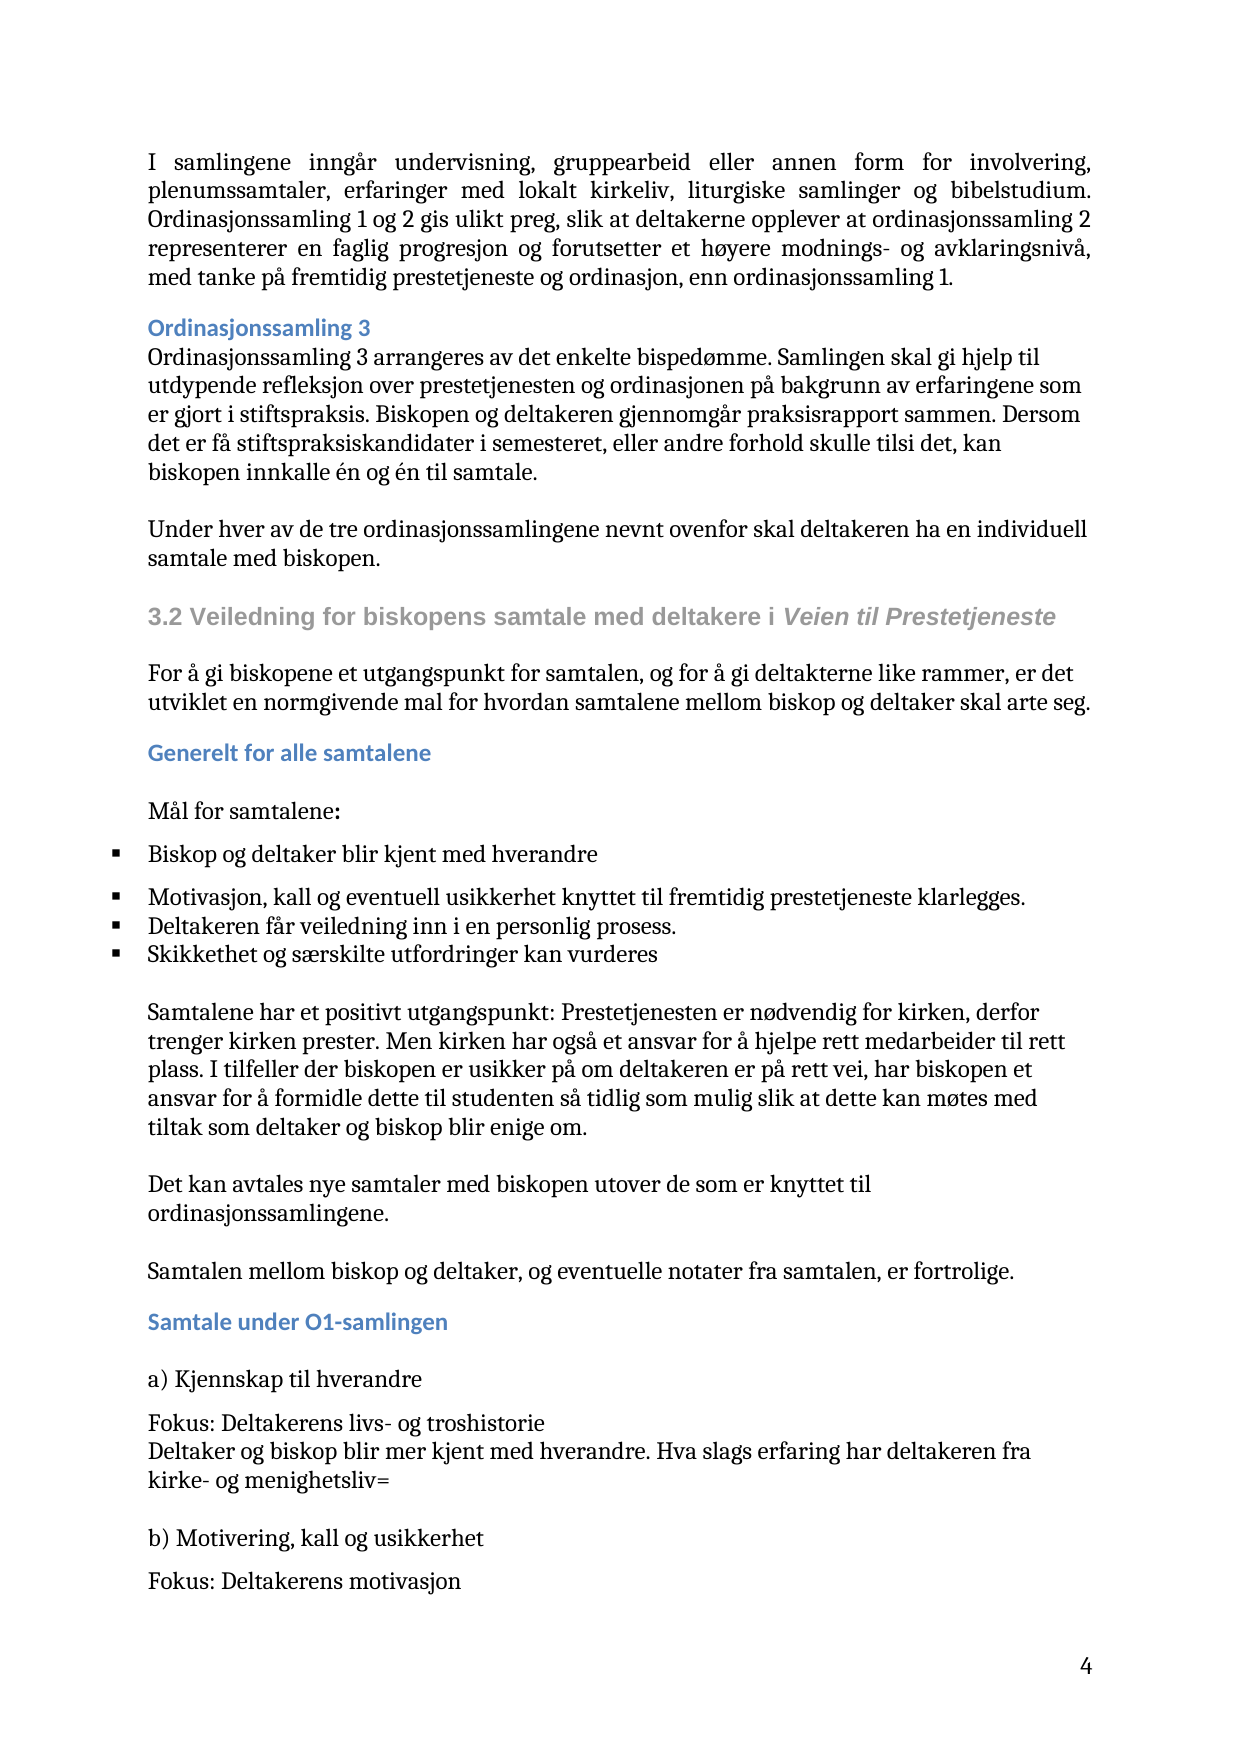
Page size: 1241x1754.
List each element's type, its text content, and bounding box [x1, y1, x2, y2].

text Fokus: Deltakerens motivasjon [148, 1567, 1093, 1595]
text Under hver av de tre ordinasjonssamlingene nevnt ovenfor skal deltakeren ha en individuell samtale med biskopen. [148, 515, 1093, 573]
list Ordinasjonssamling 3 arrangeres av det enkelte bispedømme. Samlingen skal gi hjelp til utdypende refleksjon over prestetjenesten og ordinasjonen på bakgrunn av erfaringene som er gjort i stiftspraksis. Biskopen og deltakeren gjennomgår praksisrapport sammen. Dersom det er få stiftspraksiskandidater i semesteret, eller andre forhold skulle tilsi det, kan biskopen innkalle én og én til samtale. [148, 343, 1093, 486]
text b) Motivering, kall og usikkerhet [148, 1523, 1093, 1552]
text Samtalen mellom biskop og deltaker, og eventuelle notater fra samtalen, er fortrolige. [148, 1257, 1093, 1285]
list Deltakeren får veiledning inn i en personlig prosess. [110, 912, 1093, 940]
text I samlingene inngår undervisning, gruppearbeid eller annen form for involvering, plenumssamtaler, erfaringer med lokalt kirkeliv, liturgiske samlinger og bibelstudium. Ordinasjonssamling 1 og 2 gis ulikt preg, slik at deltakerne opplever at ordinasjonssamling 2 representerer en faglig progresjon og forutsetter et høyere modnings- og avklaringsnivå, med tanke på fremtidig prestetjeneste og ordinasjon, enn ordinasjonssamling 1. [148, 148, 1093, 291]
list Biskop og deltaker blir kjent med hverandre [110, 840, 1093, 868]
list Skikkethet og særskilte utfordringer kan vurderes [110, 940, 1093, 969]
subtitle 3.2 Veiledning for biskopens samtale med deltakere i Veien til Prestetjeneste [148, 601, 1093, 630]
text a) Kjennskap til hverandre [148, 1365, 1093, 1394]
subtitle Ordinasjonssamling 3 [148, 312, 1093, 343]
text Fokus: Deltakerens livs- og troshistorie [148, 1408, 1093, 1437]
text Det kan avtales nye samtaler med biskopen utover de som er knyttet til ordinasjonssamlingene. [148, 1170, 1093, 1228]
subtitle Generelt for alle samtalene [148, 737, 1093, 768]
text Deltaker og biskop blir mer kjent med hverandre. Hva slags erfaring har deltakeren fra kirke- og menighetsliv= [148, 1437, 1093, 1495]
subtitle Samtale under O1-samlingen [148, 1306, 1093, 1337]
text Mål for samtalene: [148, 797, 1093, 825]
list For å gi biskopene et utgangspunkt for samtalen, og for å gi deltakterne like rammer, er det utviklet en normgivende mal for hvordan samtalene mellom biskop og deltaker skal arte seg. [148, 659, 1093, 716]
text Samtalene har et positivt utgangspunkt: Prestetjenesten er nødvendig for kirken, derfor trenger kirken prester. Men kirken har også et ansvar for å hjelpe rett medarbeider til rett plass. I tilfeller der biskopen er usikker på om deltakeren er på rett vei, har biskopen et ansvar for å formidle dette til studenten så tidlig som mulig slik at dette kan møtes med tiltak som deltaker og biskop blir enige om. [148, 998, 1093, 1142]
list Motivasjon, kall og eventuell usikkerhet knyttet til fremtidig prestetjeneste klarlegges. [110, 883, 1093, 912]
